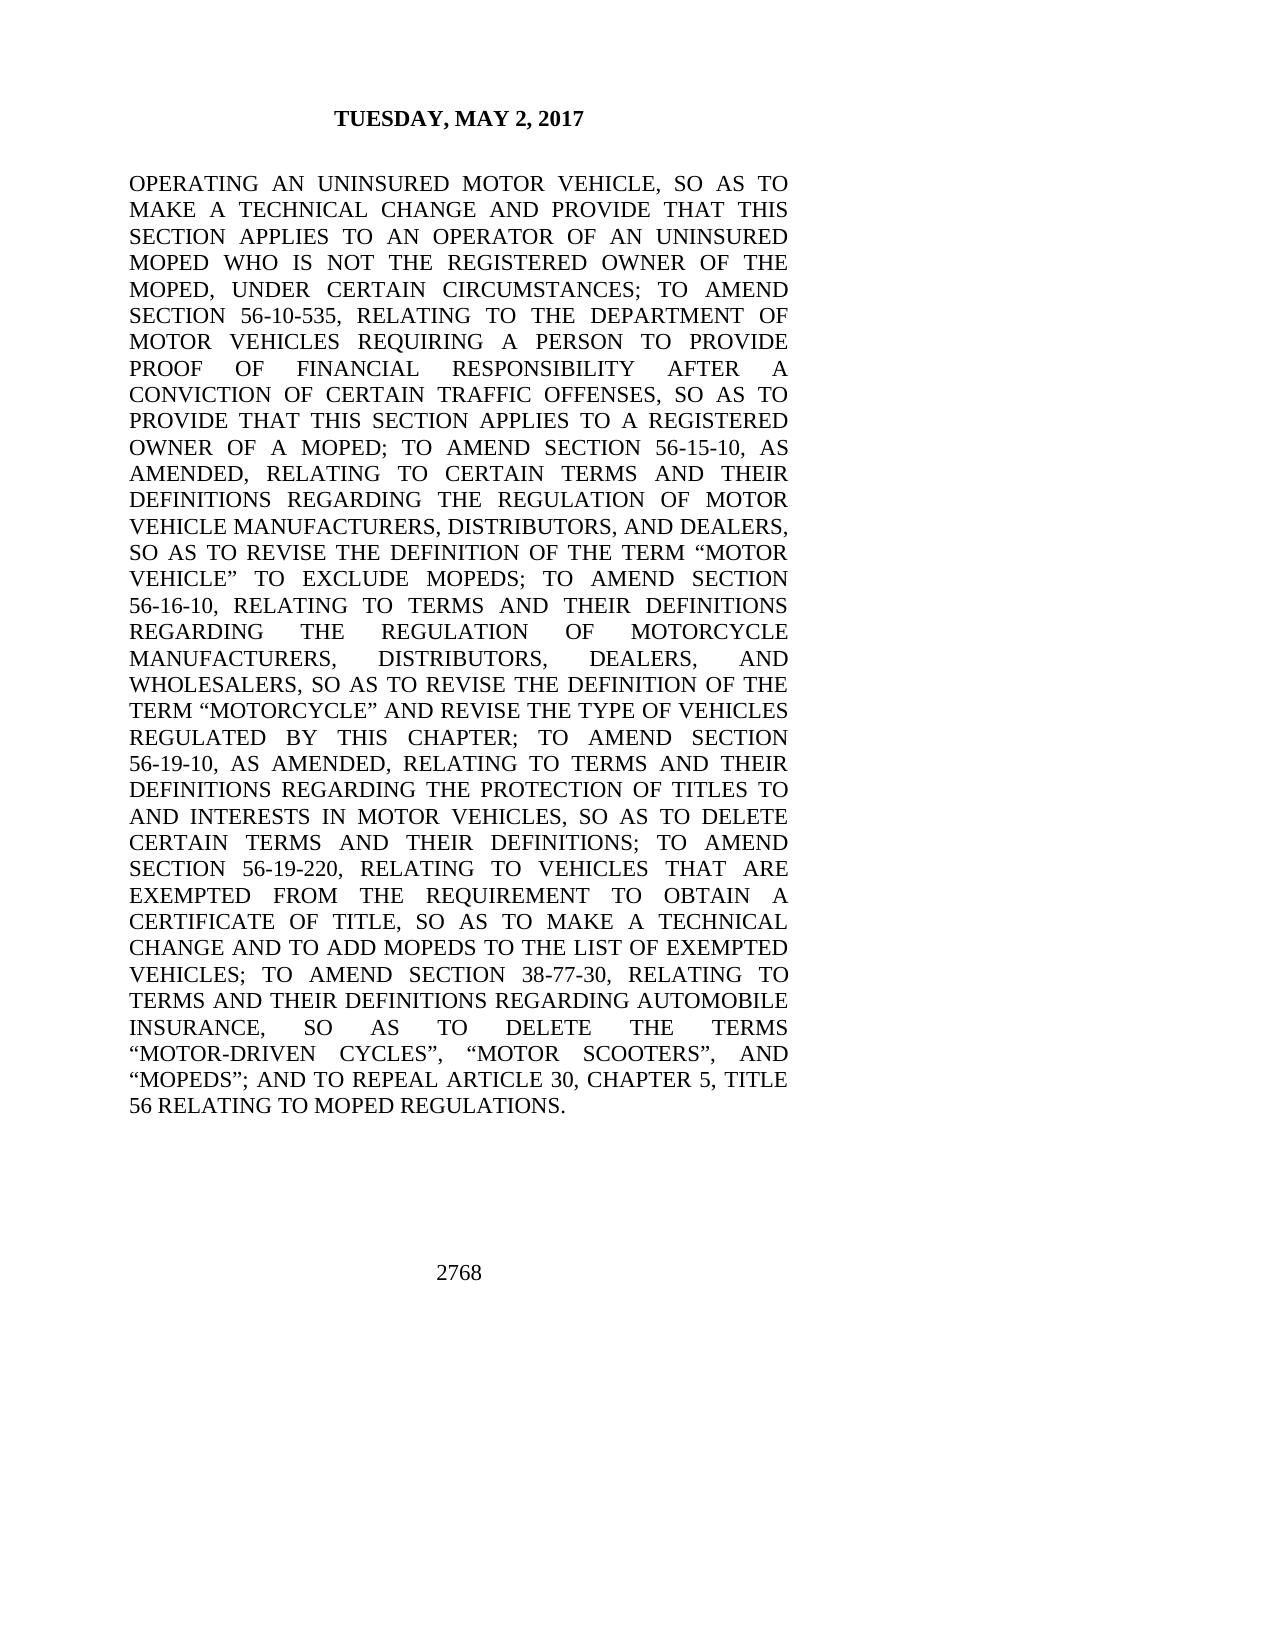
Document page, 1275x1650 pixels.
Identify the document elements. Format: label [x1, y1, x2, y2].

text [129, 170, 789, 1119]
